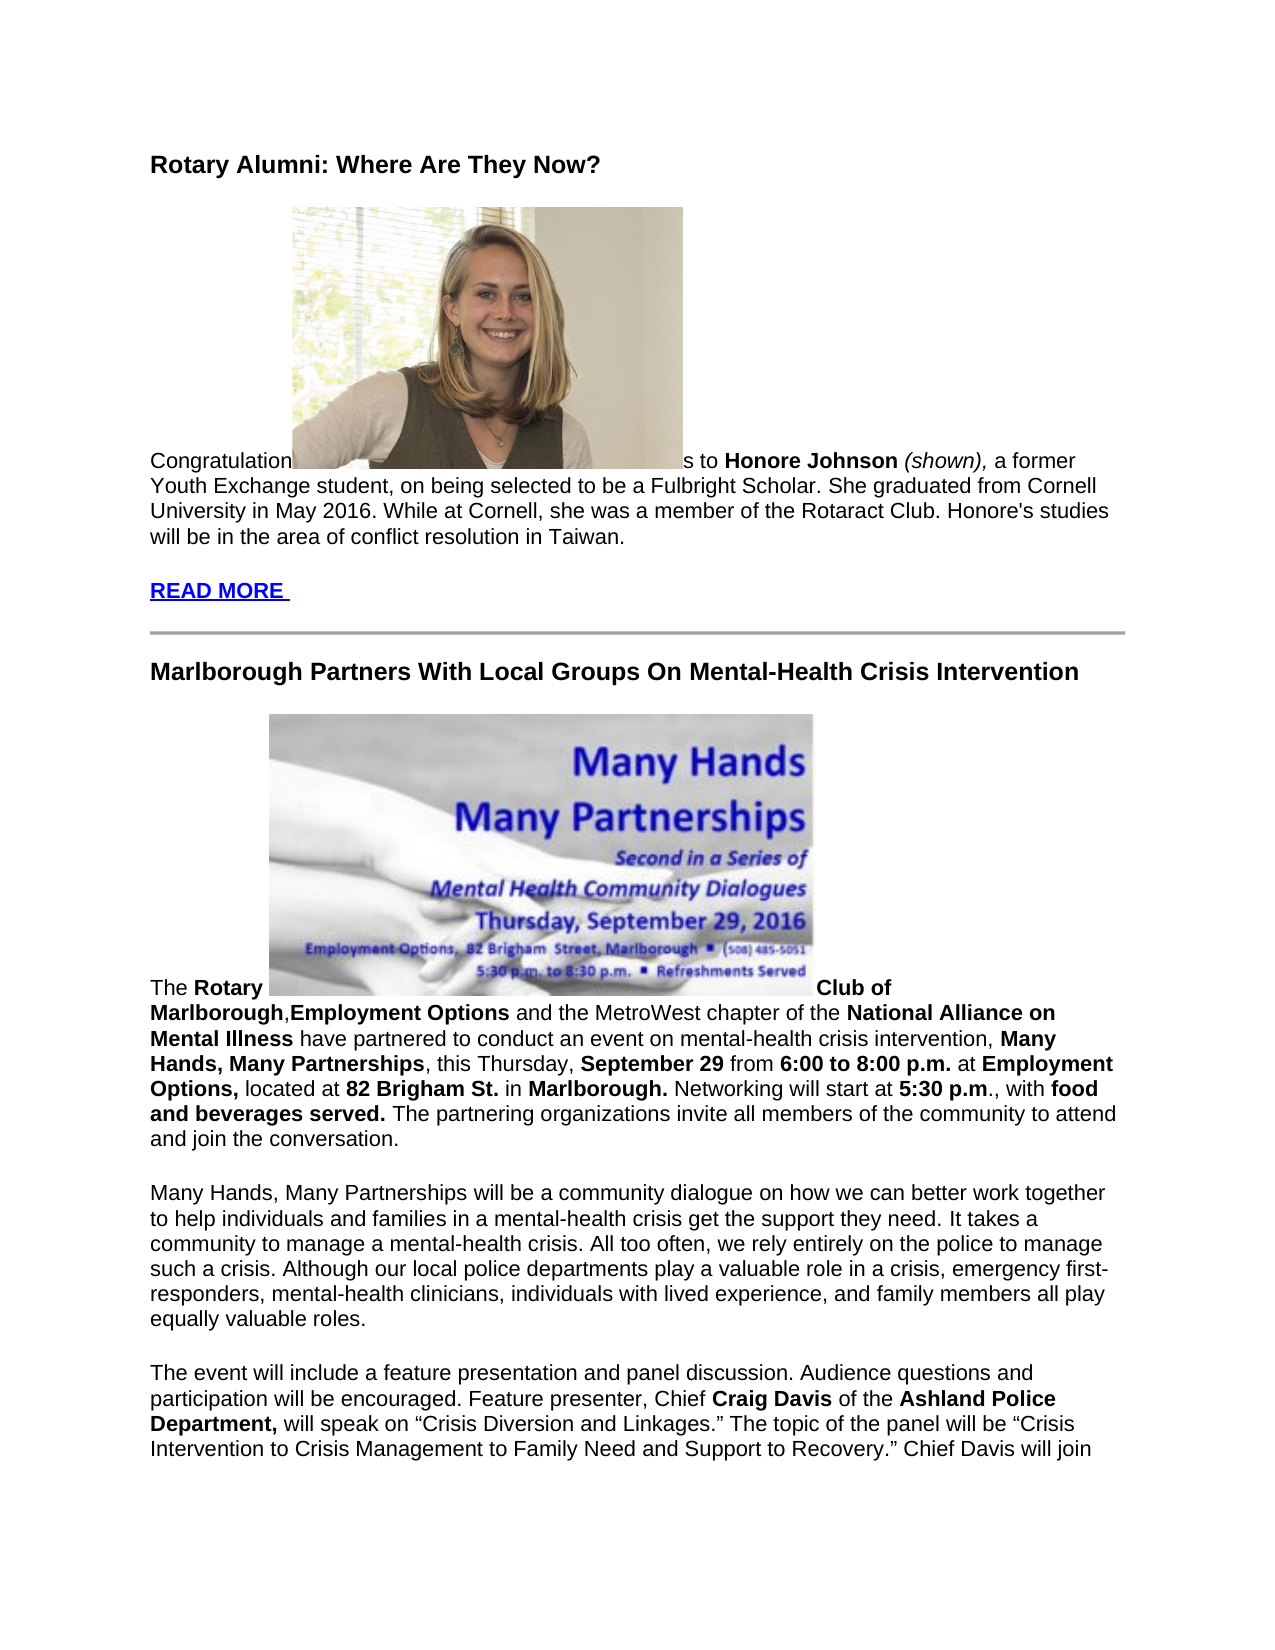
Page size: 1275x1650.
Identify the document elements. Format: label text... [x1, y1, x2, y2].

text Many Hands, Many Partnerships will be a community dialogue on how we can better work together to help individuals and families in a mental-health crisis get the support they need. It takes a community to manage a mental-health crisis. All too often, we rely entirely on the police to manage such a crisis. Although our local police departments play a valuable role in a crisis, emergency first-responders, mental-health clinicians, individuals with lived experience, and family members all play equally valuable roles. [150, 1152, 1125, 1332]
picture [292, 207, 683, 469]
text Rotary Alumni: Where Are They Now? [150, 150, 1125, 179]
text READ MORE [150, 577, 1125, 603]
picture [269, 714, 817, 996]
text Marlborough Partners With Local Groups On Mental-Health Crisis Intervention [150, 657, 1125, 686]
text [150, 1360, 1125, 1461]
